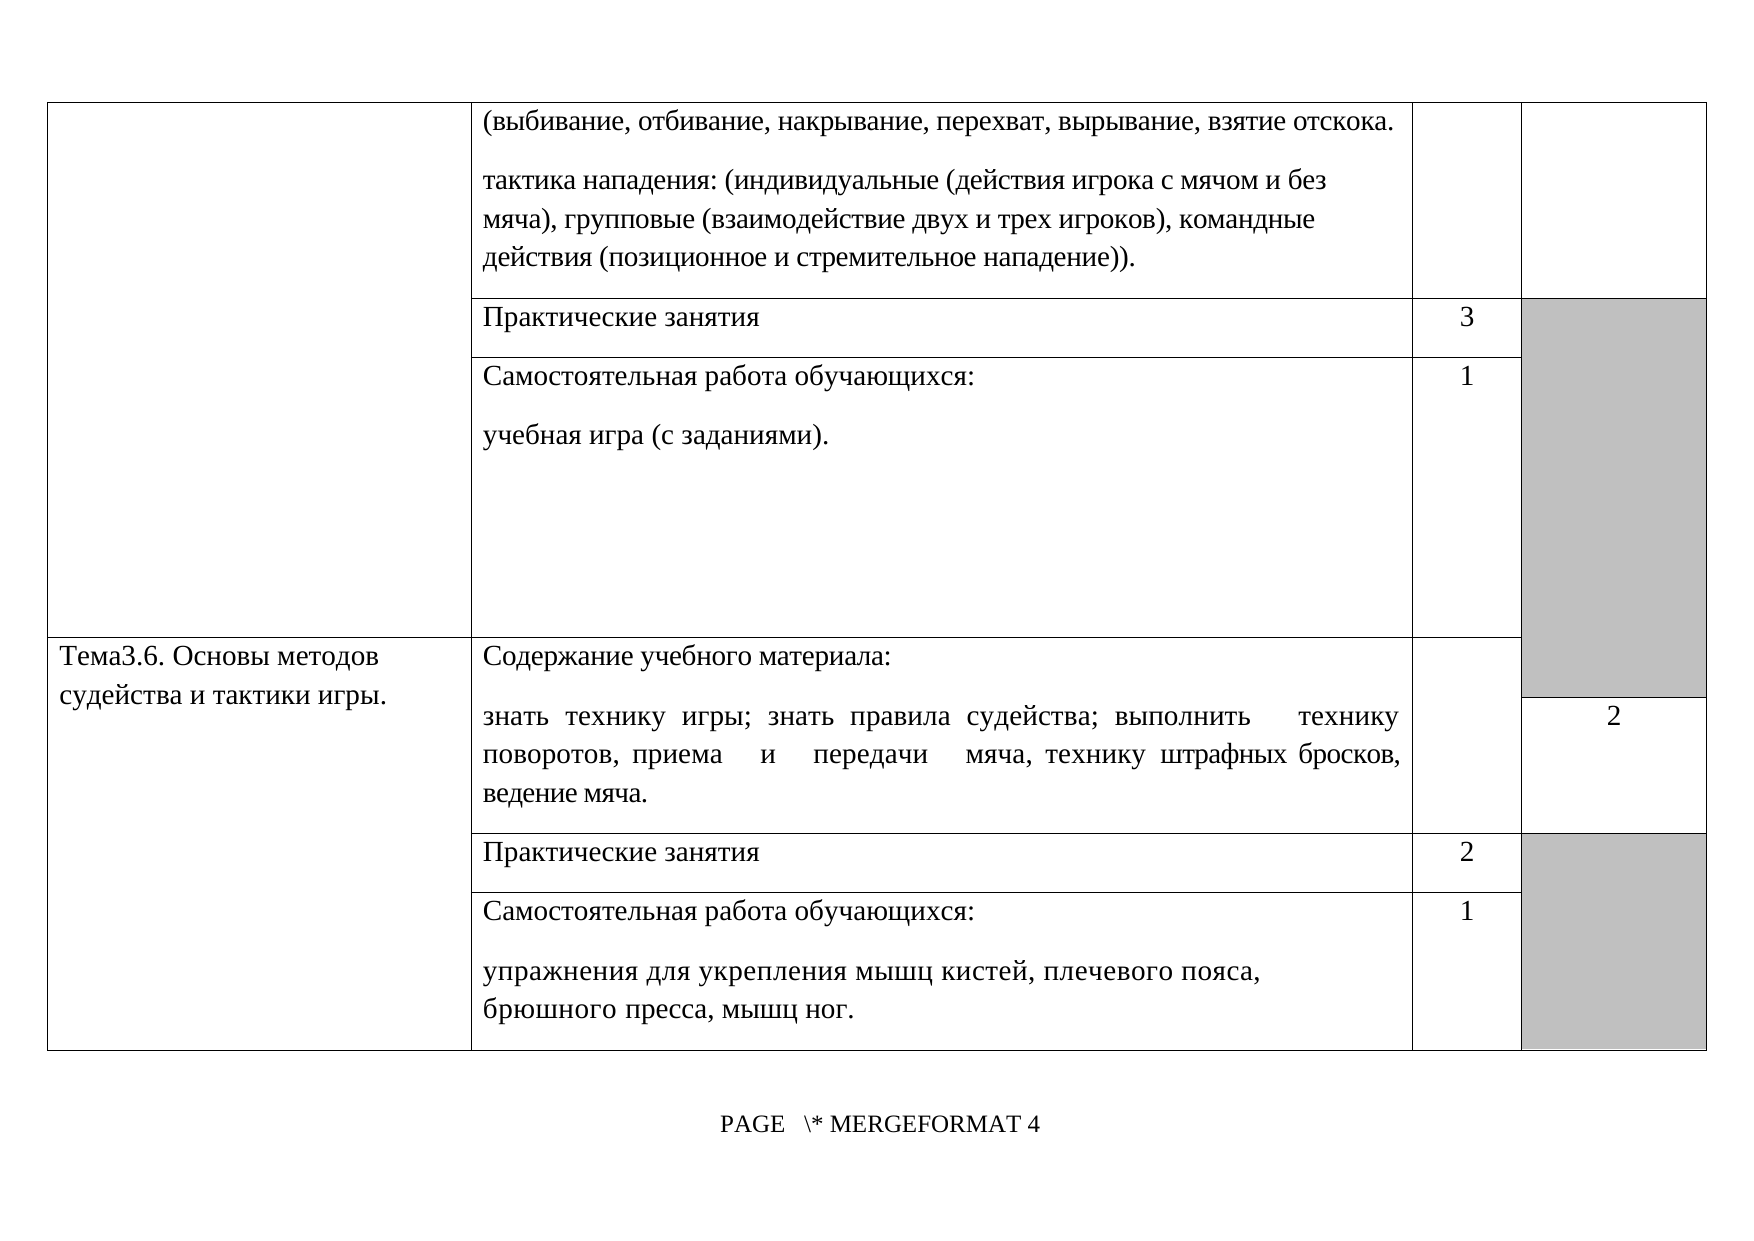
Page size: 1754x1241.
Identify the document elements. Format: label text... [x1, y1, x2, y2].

table_cell 2 [1522, 103, 1706, 298]
table_cell [1522, 834, 1706, 1049]
table_cell [1522, 299, 1706, 697]
table_cell Тема3.6. Основы методов судейства и тактики игры. [48, 638, 471, 1049]
table_cell Самостоятельная работа обучающихся: учебная игра (с заданиями). [472, 358, 1412, 637]
table_cell 1 [1413, 893, 1521, 1049]
table_cell Содержание учебного материала: знать технику игры; знать правила судейства; выполнить технику поворотов, приема и передачи мяча, технику штрафных бросков, ведение мяча. [472, 638, 1412, 833]
table_cell 3 [1413, 299, 1521, 357]
table_cell Практические занятия [472, 834, 1412, 892]
table_cell Самостоятельная работа обучающихся: упражнения для укрепления мышц кистей, плечевого пояса, брюшного пресса, мышц ног. [472, 893, 1412, 1049]
table_cell 2 [1522, 698, 1706, 833]
table_cell 1 [1413, 358, 1521, 637]
table_cell 2 [1413, 834, 1521, 892]
table_cell [1413, 638, 1521, 833]
table_cell Практические занятия [472, 299, 1412, 357]
